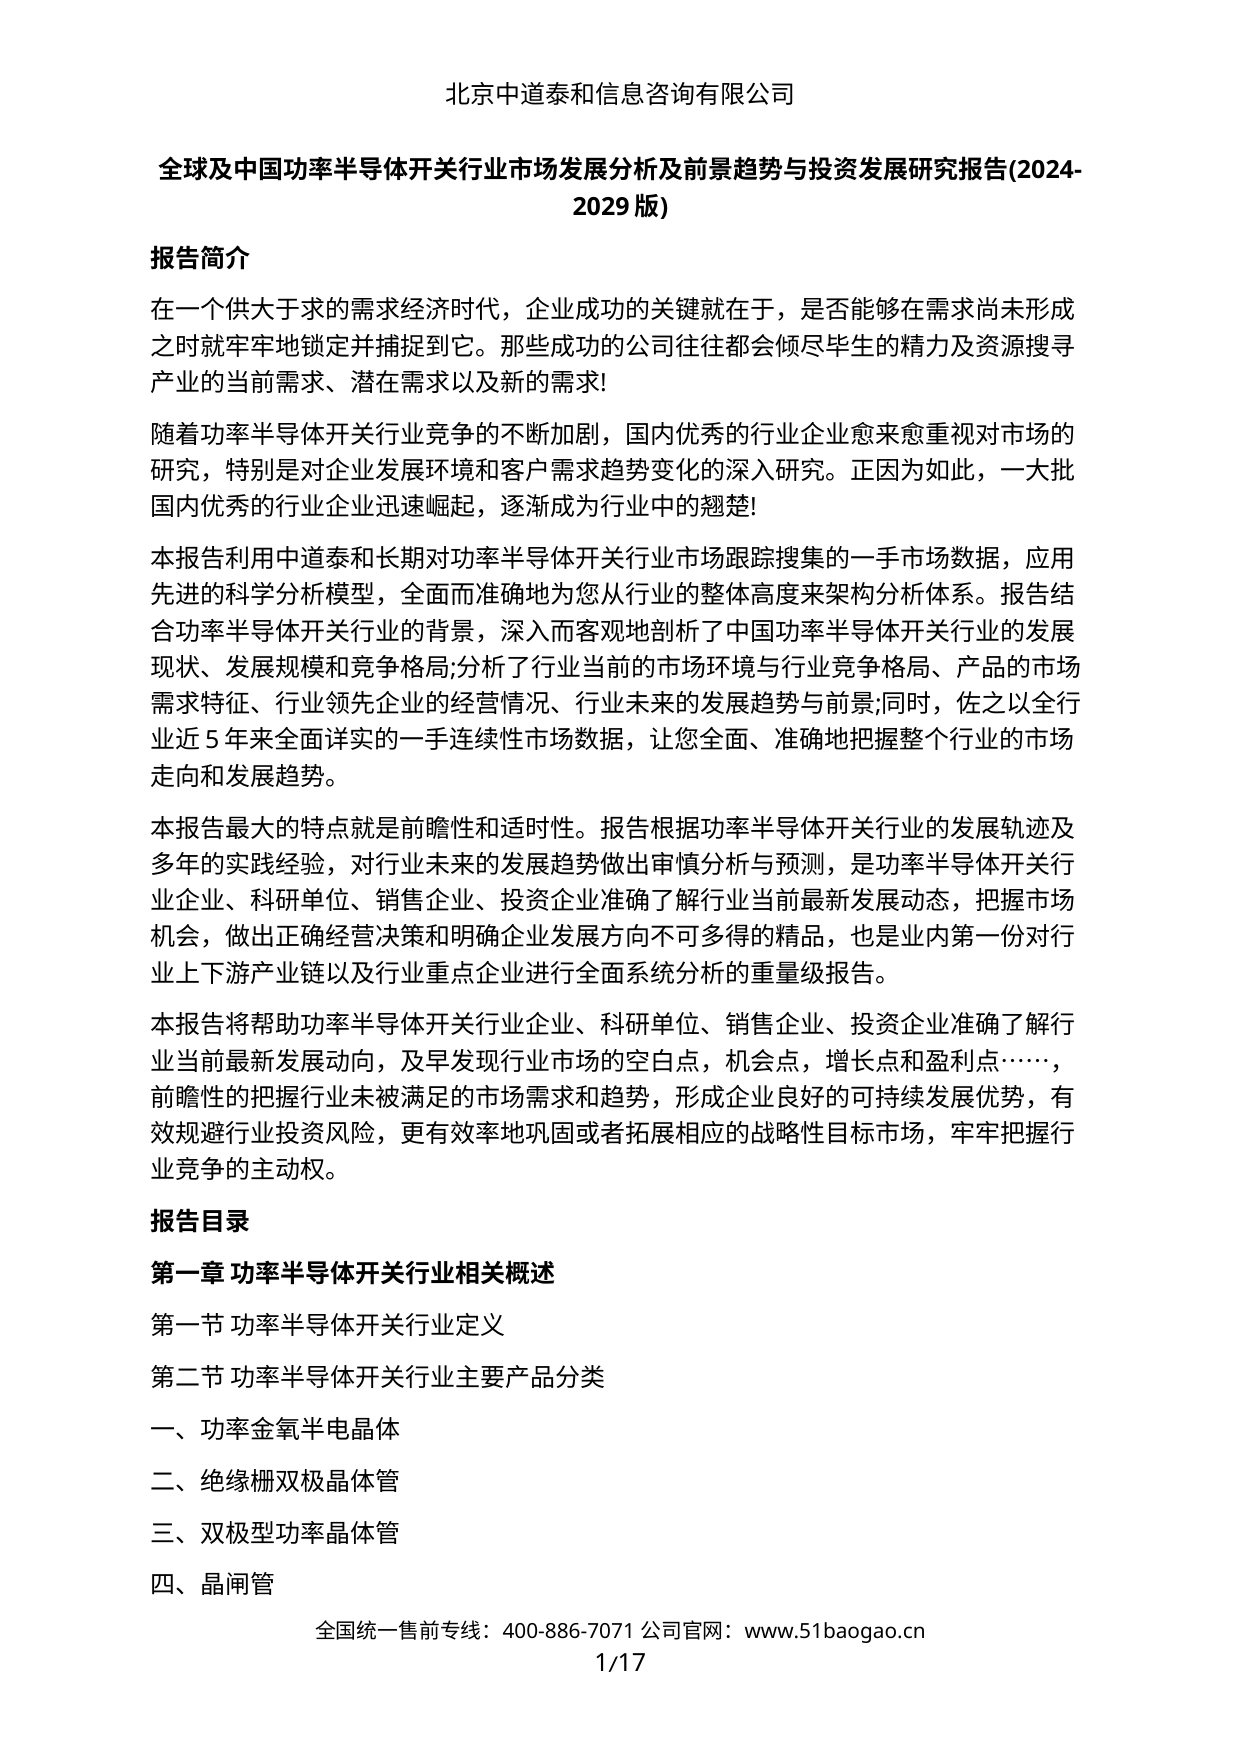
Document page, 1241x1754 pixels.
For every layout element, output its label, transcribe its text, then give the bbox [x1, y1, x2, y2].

text 全球及中国功率半导体开关行业市场发展分析及前景趋势与投资发展研究报告(2024-2029版) [150, 150, 1090, 222]
text 三、双极型功率晶体管 [150, 1513, 1090, 1549]
text 本报告利用中道泰和长期对功率半导体开关行业市场跟踪搜集的一手市场数据，应用先进的科学分析模型，全面而准确地为您从行业的整体高度来架构分析体系。报告结合功率半导体开关行业的背景，深入而客观地剖析了中国功率半导体开关行业的发展现状、发展规模和竞争格局;分析了行业当前的市场环境与行业竞争格局、产品的市场需求特征、行业领先企业的经营情况、行业未来的发展趋势与前景;同时，佐之以全行业近5年来全面详实的一手连续性市场数据，让您全面、准确地把握整个行业的市场走向和发展趋势。 [150, 539, 1090, 792]
text 报告简介 [150, 238, 1090, 274]
text 在一个供大于求的需求经济时代，企业成功的关键就在于，是否能够在需求尚未形成之时就牢牢地锁定并捕捉到它。那些成功的公司往往都会倾尽毕生的精力及资源搜寻产业的当前需求、潜在需求以及新的需求! [150, 290, 1090, 399]
text 四、晶闸管 [150, 1565, 1090, 1601]
text 本报告最大的特点就是前瞻性和适时性。报告根据功率半导体开关行业的发展轨迹及多年的实践经验，对行业未来的发展趋势做出审慎分析与预测，是功率半导体开关行业企业、科研单位、销售企业、投资企业准确了解行业当前最新发展动态，把握市场机会，做出正确经营决策和明确企业发展方向不可多得的精品，也是业内第一份对行业上下游产业链以及行业重点企业进行全面系统分析的重量级报告。 [150, 808, 1090, 989]
text 报告目录 [150, 1202, 1090, 1238]
text 一、功率金氧半电晶体 [150, 1409, 1090, 1446]
text 第一节 功率半导体开关行业定义 [150, 1306, 1090, 1342]
text 本报告将帮助功率半导体开关行业企业、科研单位、销售企业、投资企业准确了解行业当前最新发展动向，及早发现行业市场的空白点，机会点，增长点和盈利点……，前瞻性的把握行业未被满足的市场需求和趋势，形成企业良好的可持续发展优势，有效规避行业投资风险，更有效率地巩固或者拓展相应的战略性目标市场，牢牢把握行业竞争的主动权。 [150, 1005, 1090, 1186]
text 二、绝缘栅双极晶体管 [150, 1461, 1090, 1497]
text 第二节 功率半导体开关行业主要产品分类 [150, 1357, 1090, 1394]
text 随着功率半导体开关行业竞争的不断加剧，国内优秀的行业企业愈来愈重视对市场的研究，特别是对企业发展环境和客户需求趋势变化的深入研究。正因为如此，一大批国内优秀的行业企业迅速崛起，逐渐成为行业中的翘楚! [150, 414, 1090, 523]
text 第一章 功率半导体开关行业相关概述 [150, 1254, 1090, 1290]
